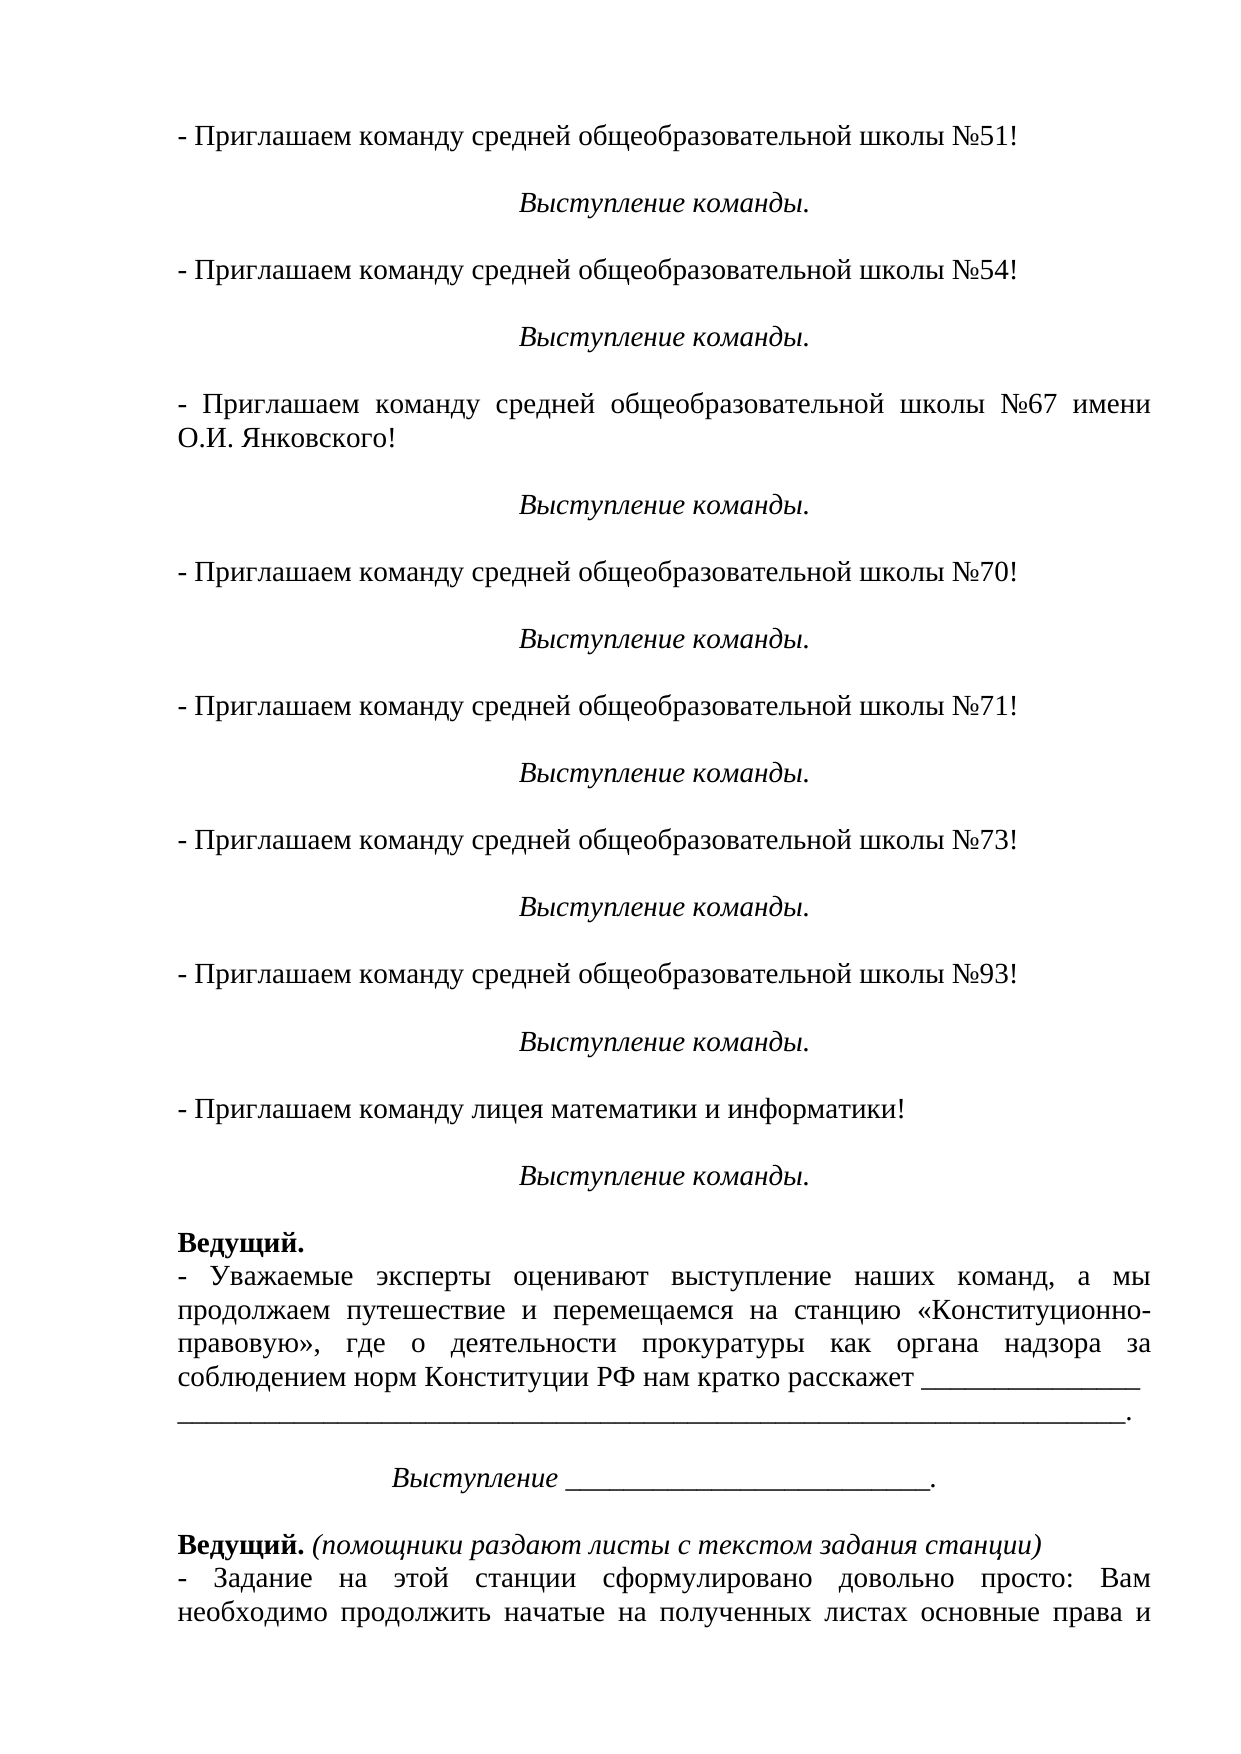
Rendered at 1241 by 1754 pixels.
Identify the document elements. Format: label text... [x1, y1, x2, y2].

text Ведущий. (помощники раздают листы с текстом задания станции) [177, 1527, 1152, 1560]
text Выступление команды. [177, 319, 1152, 353]
text Выступление _________________________. [177, 1460, 1152, 1493]
text _________________________________________________________________. [177, 1393, 1152, 1426]
text - Приглашаем команду средней общеобразовательной школы №51! [177, 118, 1152, 152]
text - Уважаемые эксперты оценивают выступление наших команд, а мы продолжаем путешествие и перемещаемся на станцию «Конституционно-правовую», где о деятельности прокуратуры как органа надзора за соблюдением норм Конституции РФ нам кратко расскажет _______________ [177, 1258, 1152, 1393]
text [177, 1560, 1152, 1627]
text Выступление команды. [177, 755, 1152, 789]
text Выступление команды. [177, 185, 1152, 219]
text - Приглашаем команду лицея математики и информатики! [177, 1091, 1152, 1124]
text Выступление команды. [177, 487, 1152, 521]
text Выступление команды. [177, 889, 1152, 923]
text - Приглашаем команду средней общеобразовательной школы №67 имени О.И. Янковского! [177, 386, 1152, 453]
text - Приглашаем команду средней общеобразовательной школы №73! [177, 822, 1152, 856]
text Выступление команды. [177, 621, 1152, 655]
text Ведущий. [177, 1225, 1152, 1258]
text Выступление команды. [177, 1024, 1152, 1057]
text Выступление команды. [177, 1158, 1152, 1191]
text - Приглашаем команду средней общеобразовательной школы №93! [177, 957, 1152, 990]
text - Приглашаем команду средней общеобразовательной школы №70! [177, 554, 1152, 588]
text - Приглашаем команду средней общеобразовательной школы №54! [177, 252, 1152, 286]
text - Приглашаем команду средней общеобразовательной школы №71! [177, 688, 1152, 722]
